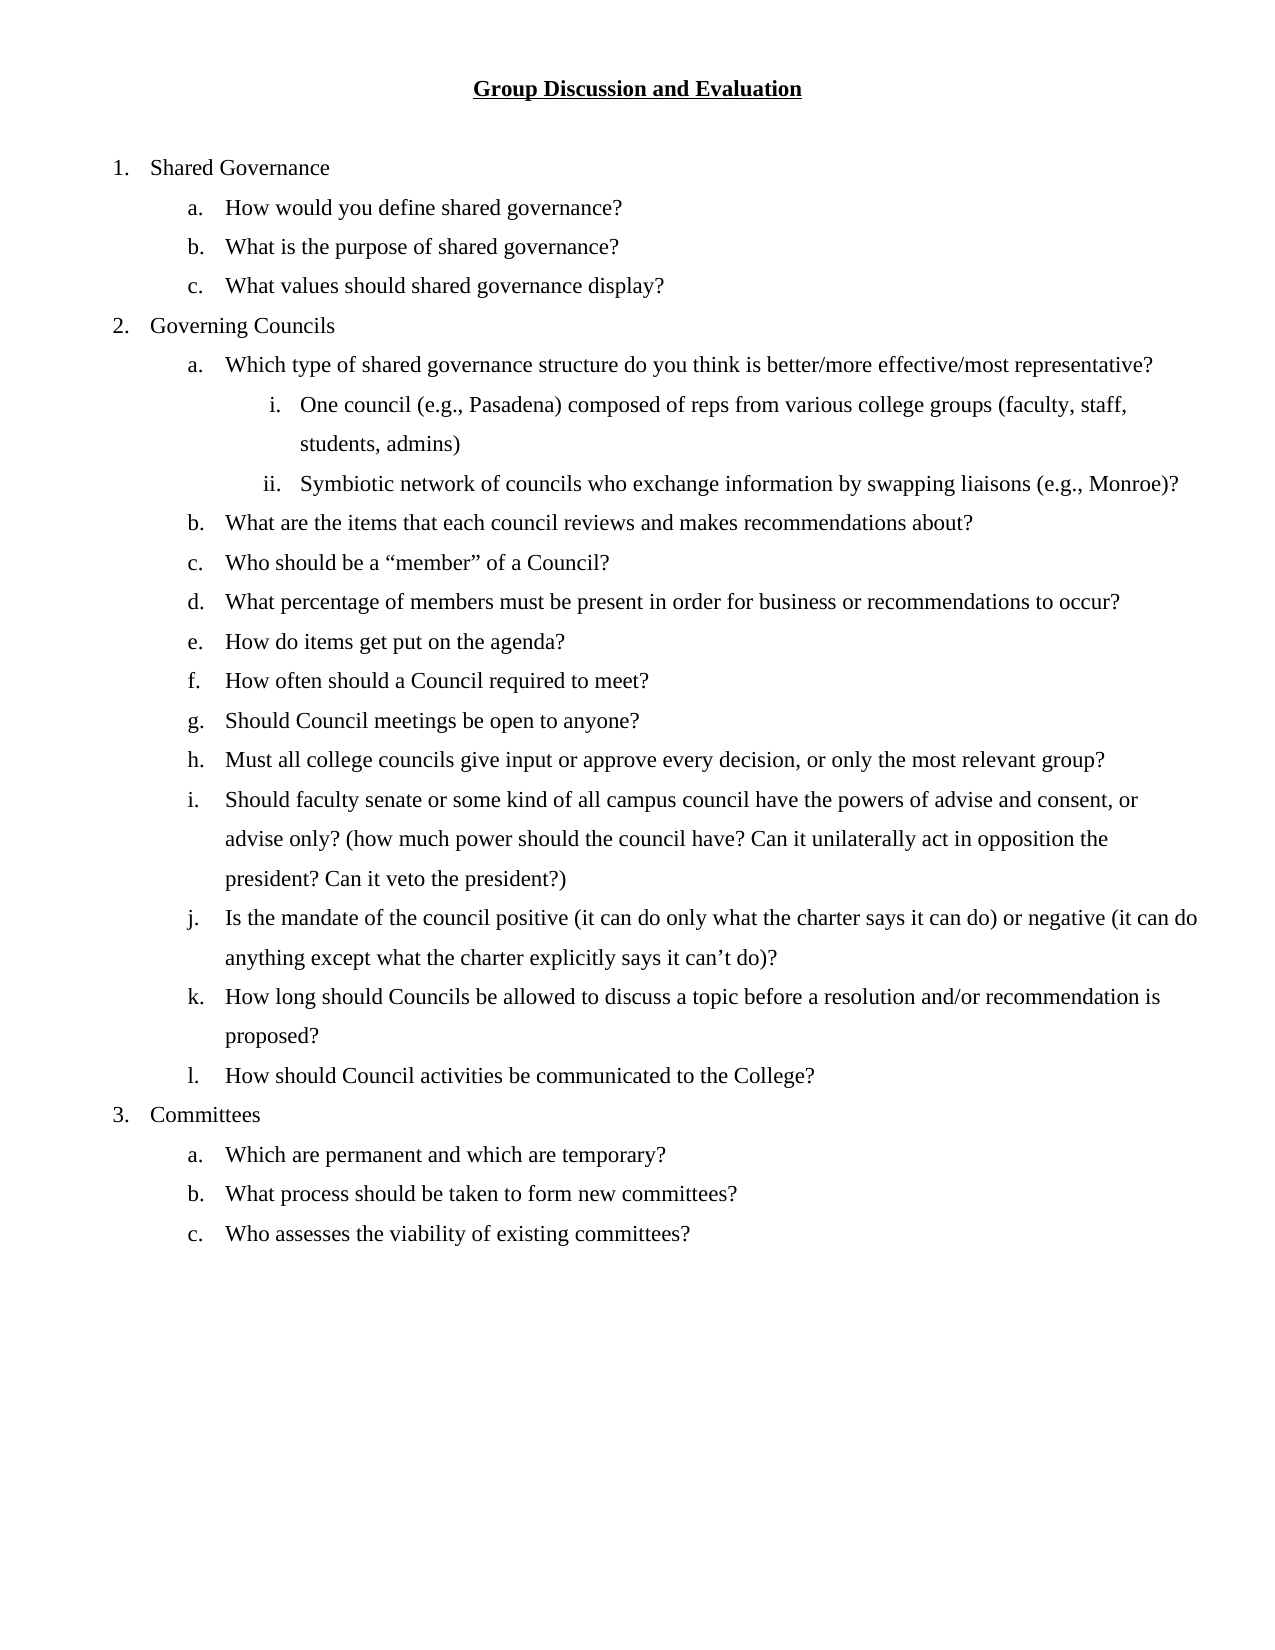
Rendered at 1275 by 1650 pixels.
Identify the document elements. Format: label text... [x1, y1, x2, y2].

list Must all college councils give input or approve every decision, or only the most relevant group? [187, 746, 1200, 773]
list Which are permanent and which are temporary? [187, 1141, 1200, 1167]
list Who should be a “member” of a Council? [187, 549, 1200, 575]
list How often should a Council required to meet? [187, 667, 1200, 694]
list How would you define shared governance? [187, 193, 1200, 220]
list How do items get put on the agenda? [187, 628, 1200, 654]
text Group Discussion and Evaluation [75, 75, 1200, 101]
list How long should Councils be allowed to discuss a topic before a resolution and/or recommendation is proposed? [187, 983, 1200, 1049]
list Is the mandate of the council positive (it can do only what the charter says it can do) or negative (it can do anything except what the charter explicitly says it can’t do)? [187, 904, 1200, 970]
list Who assesses the viability of existing committees? [187, 1220, 1200, 1246]
list What percentage of members must be present in order for business or recommendations to occur? [187, 588, 1200, 615]
list Should faculty senate or some kind of all campus council have the powers of advise and consent, or advise only? (how much power should the council have? Can it unilaterally act in opposition the president? Can it veto the president?) [187, 786, 1200, 891]
list What process should be taken to form new committees? [187, 1181, 1200, 1207]
list Should Council meetings be open to anyone? [187, 707, 1200, 733]
list What values should shared governance display? [187, 272, 1200, 299]
list How should Council activities be communicated to the College? [187, 1062, 1200, 1088]
list Shared Governance [112, 154, 1200, 180]
list Committees [112, 1102, 1200, 1128]
list What are the items that each council reviews and makes recommendations about? [187, 509, 1200, 536]
list Symbiotic network of councils who exchange information by swapping liaisons (e.g., Monroe)? [281, 470, 1200, 496]
list One council (e.g., Pasadena) composed of reps from various college groups (faculty, staff, students, admins) [281, 391, 1200, 457]
list Which type of shared governance structure do you think is better/more effective/most representative? [187, 351, 1200, 378]
list Governing Councils [112, 312, 1200, 338]
list What is the purpose of shared governance? [187, 233, 1200, 259]
